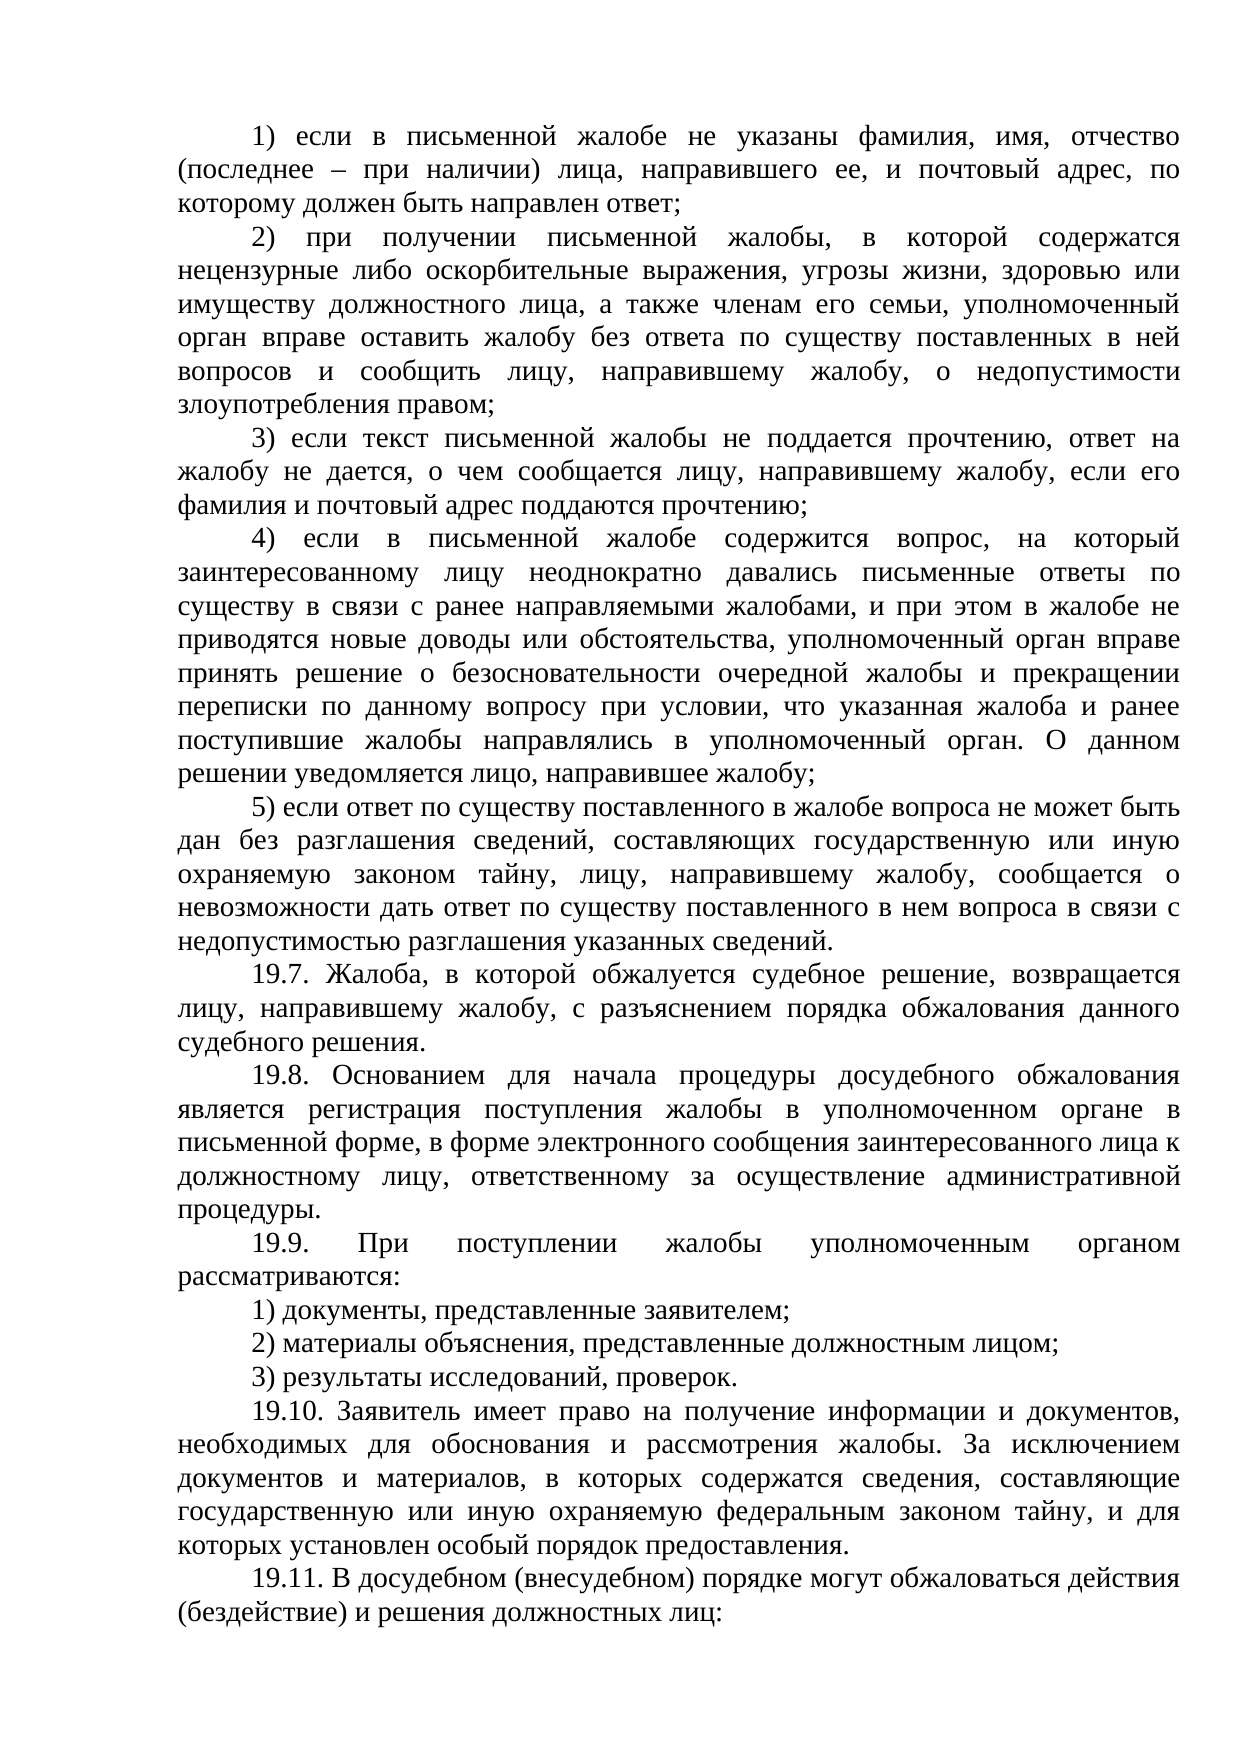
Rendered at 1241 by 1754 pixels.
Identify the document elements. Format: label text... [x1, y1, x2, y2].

text 4) если в письменной жалобе содержится вопрос, на который заинтересованному лицу неоднократно давались письменные ответы по существу в связи с ранее направляемыми жалобами, и при этом в жалобе не приводятся новые доводы или обстоятельства, уполномоченный орган вправе принять решение о безосновательности очередной жалобы и прекращении переписки по данному вопросу при условии, что указанная жалоба и ранее поступившие жалобы направлялись в уполномоченный орган. О данном решении уведомляется лицо, направившее жалобу; [177, 521, 1181, 789]
text 19.9. При поступлении жалобы уполномоченным органом рассматриваются: [177, 1225, 1181, 1292]
text 19.8. Основанием для начала процедуры досудебного обжалования является регистрация поступления жалобы в уполномоченном органе в письменной форме, в форме электронного сообщения заинтересованного лица к должностному лицу, ответственному за осуществление административной процедуры. [177, 1057, 1181, 1225]
text 3) если текст письменной жалобы не поддается прочтению, ответ на жалобу не дается, о чем сообщается лицу, направившему жалобу, если его фамилия и почтовый адрес поддаются прочтению; [177, 420, 1181, 521]
text 3) результаты исследований, проверок. [177, 1359, 1181, 1393]
text 19.11. В досудебном (внесудебном) порядке могут обжаловаться действия (бездействие) и решения должностных лиц: [177, 1560, 1181, 1627]
text 19.10. Заявитель имеет право на получение информации и документов, необходимых для обоснования и рассмотрения жалобы. За исключением документов и материалов, в которых содержатся сведения, составляющие государственную или иную охраняемую федеральным законом тайну, и для которых установлен особый порядок предоставления. [177, 1393, 1181, 1560]
text 2) при получении письменной жалобы, в которой содержатся нецензурные либо оскорбительные выражения, угрозы жизни, здоровью или имуществу должностного лица, а также членам его семьи, уполномоченный орган вправе оставить жалобу без ответа по существу поставленных в ней вопросов и сообщить лицу, направившему жалобу, о недопустимости злоупотребления правом; [177, 219, 1181, 420]
text 5) если ответ по существу поставленного в жалобе вопроса не может быть дан без разглашения сведений, составляющих государственную или иную охраняемую законом тайну, лицу, направившему жалобу, сообщается о невозможности дать ответ по существу поставленного в нем вопроса в связи с недопустимостью разглашения указанных сведений. [177, 789, 1181, 957]
text 2) материалы объяснения, представленные должностным лицом; [177, 1326, 1181, 1359]
text 1) документы, представленные заявителем; [177, 1292, 1181, 1326]
text 19.7. Жалоба, в которой обжалуется судебное решение, возвращается лицу, направившему жалобу, с разъяснением порядка обжалования данного судебного решения. [177, 957, 1181, 1057]
text 1) если в письменной жалобе не указаны фамилия, имя, отчество (последнее – при наличии) лица, направившего ее, и почтовый адрес, по которому должен быть направлен ответ; [177, 118, 1181, 219]
